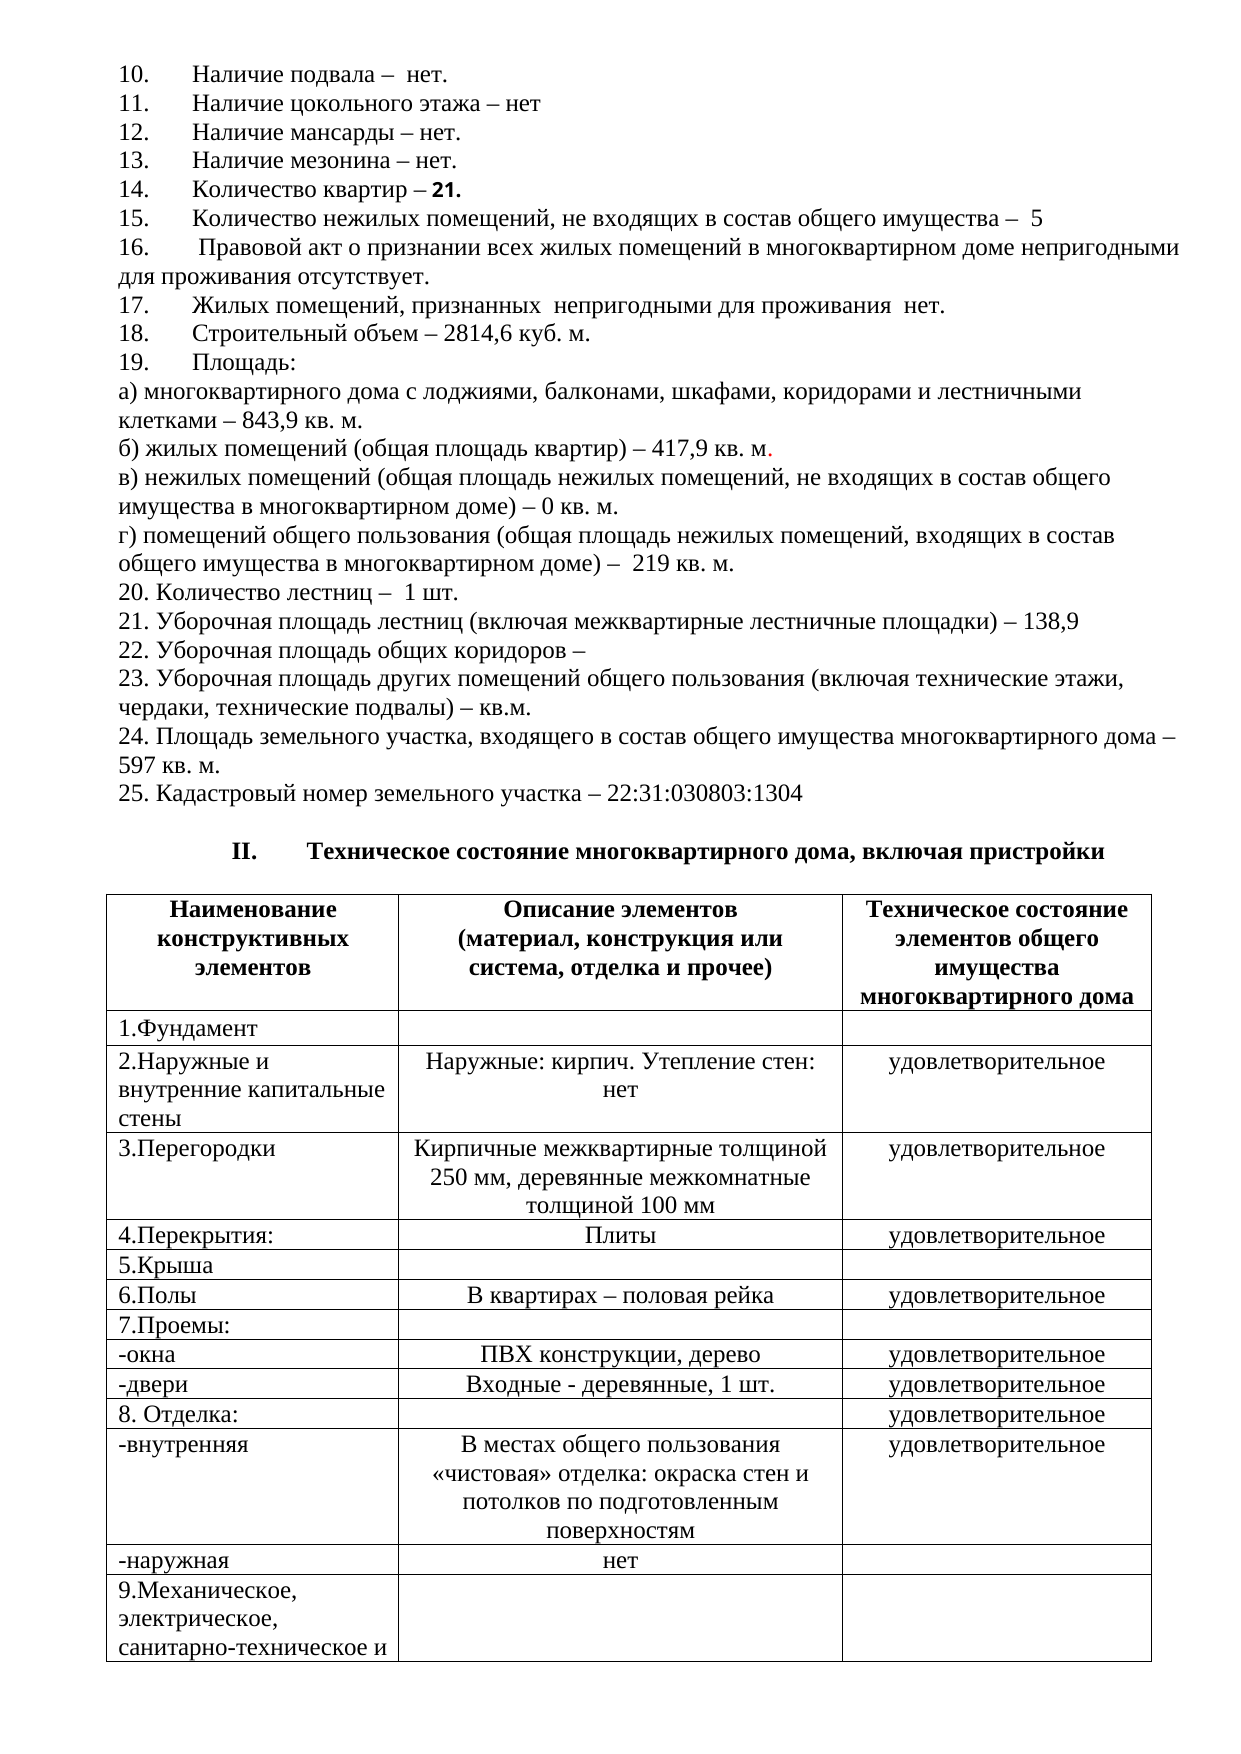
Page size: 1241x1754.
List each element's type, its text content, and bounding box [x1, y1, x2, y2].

text 25. Кадастровый номер земельного участка – 22:31:030803:1304 [118, 778, 1181, 807]
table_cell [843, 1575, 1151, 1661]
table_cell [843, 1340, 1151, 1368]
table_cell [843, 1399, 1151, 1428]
list Наличие подвала – нет. [118, 59, 1181, 88]
list Техническое состояние многоквартирного дома, включая пристройки [156, 836, 1181, 865]
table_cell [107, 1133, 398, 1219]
text 21. Уборочная площадь лестниц (включая межквартирные лестничные площадки) – 138,9 [118, 606, 1181, 635]
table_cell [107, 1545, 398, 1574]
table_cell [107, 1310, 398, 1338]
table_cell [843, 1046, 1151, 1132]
text 22. Уборочная площадь общих коридоров – [118, 635, 1181, 663]
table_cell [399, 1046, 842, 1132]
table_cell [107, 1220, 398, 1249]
list Количество квартир – 21. [118, 174, 1181, 203]
list Наличие цокольного этажа – нет [118, 88, 1181, 117]
text а) многоквартирного дома с лоджиями, балконами, шкафами, коридорами и лестничными клетками – 843,9 кв. м. [118, 376, 1181, 433]
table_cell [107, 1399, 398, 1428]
text 23. Уборочная площадь других помещений общего пользования (включая технические этажи, чердаки, технические подвалы) – кв.м. [118, 663, 1181, 721]
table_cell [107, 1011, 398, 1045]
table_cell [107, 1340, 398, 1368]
list Жилых помещений, признанных непригодными для проживания нет. [118, 290, 1181, 318]
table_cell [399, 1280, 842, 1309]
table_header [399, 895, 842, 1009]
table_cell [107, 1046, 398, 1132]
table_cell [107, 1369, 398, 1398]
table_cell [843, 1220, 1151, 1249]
list Количество нежилых помещений, не входящих в состав общего имущества – 5 [118, 203, 1181, 232]
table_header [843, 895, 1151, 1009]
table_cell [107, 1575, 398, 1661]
list Строительный объем – 2814,6 куб. м. [118, 318, 1181, 347]
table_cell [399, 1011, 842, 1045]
list Правовой акт о признании всех жилых помещений в многоквартирном доме непригодными для проживания отсутствует. [118, 232, 1181, 290]
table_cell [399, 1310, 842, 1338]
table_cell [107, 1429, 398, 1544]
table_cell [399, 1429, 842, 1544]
text 20. Количество лестниц – 1 шт. [118, 577, 1181, 606]
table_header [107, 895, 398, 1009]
list Площадь: [118, 347, 1181, 376]
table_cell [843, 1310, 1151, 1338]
text в) нежилых помещений (общая площадь нежилых помещений, не входящих в состав общего имущества в многоквартирном доме) – 0 кв. м. [118, 462, 1181, 520]
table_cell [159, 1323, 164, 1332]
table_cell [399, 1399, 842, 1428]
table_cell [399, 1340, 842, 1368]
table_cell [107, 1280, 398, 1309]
list Наличие мезонина – нет. [118, 145, 1181, 174]
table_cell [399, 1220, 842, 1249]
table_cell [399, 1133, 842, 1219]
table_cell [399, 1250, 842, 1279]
text б) жилых помещений (общая площадь квартир) – 417,9 кв. м. [118, 433, 1181, 462]
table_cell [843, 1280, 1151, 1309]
text 24. Площадь земельного участка, входящего в состав общего имущества многоквартирного дома – 597 кв. м. [118, 721, 1181, 778]
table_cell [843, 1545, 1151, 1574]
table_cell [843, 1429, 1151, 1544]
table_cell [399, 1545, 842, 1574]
text г) помещений общего пользования (общая площадь нежилых помещений, входящих в состав общего имущества в многоквартирном доме) – 219 кв. м. [118, 520, 1181, 577]
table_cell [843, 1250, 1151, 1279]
list Наличие мансарды – нет. [118, 117, 1181, 145]
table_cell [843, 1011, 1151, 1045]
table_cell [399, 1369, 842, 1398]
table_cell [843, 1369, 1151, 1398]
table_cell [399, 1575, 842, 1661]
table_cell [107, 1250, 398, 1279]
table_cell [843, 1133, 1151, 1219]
